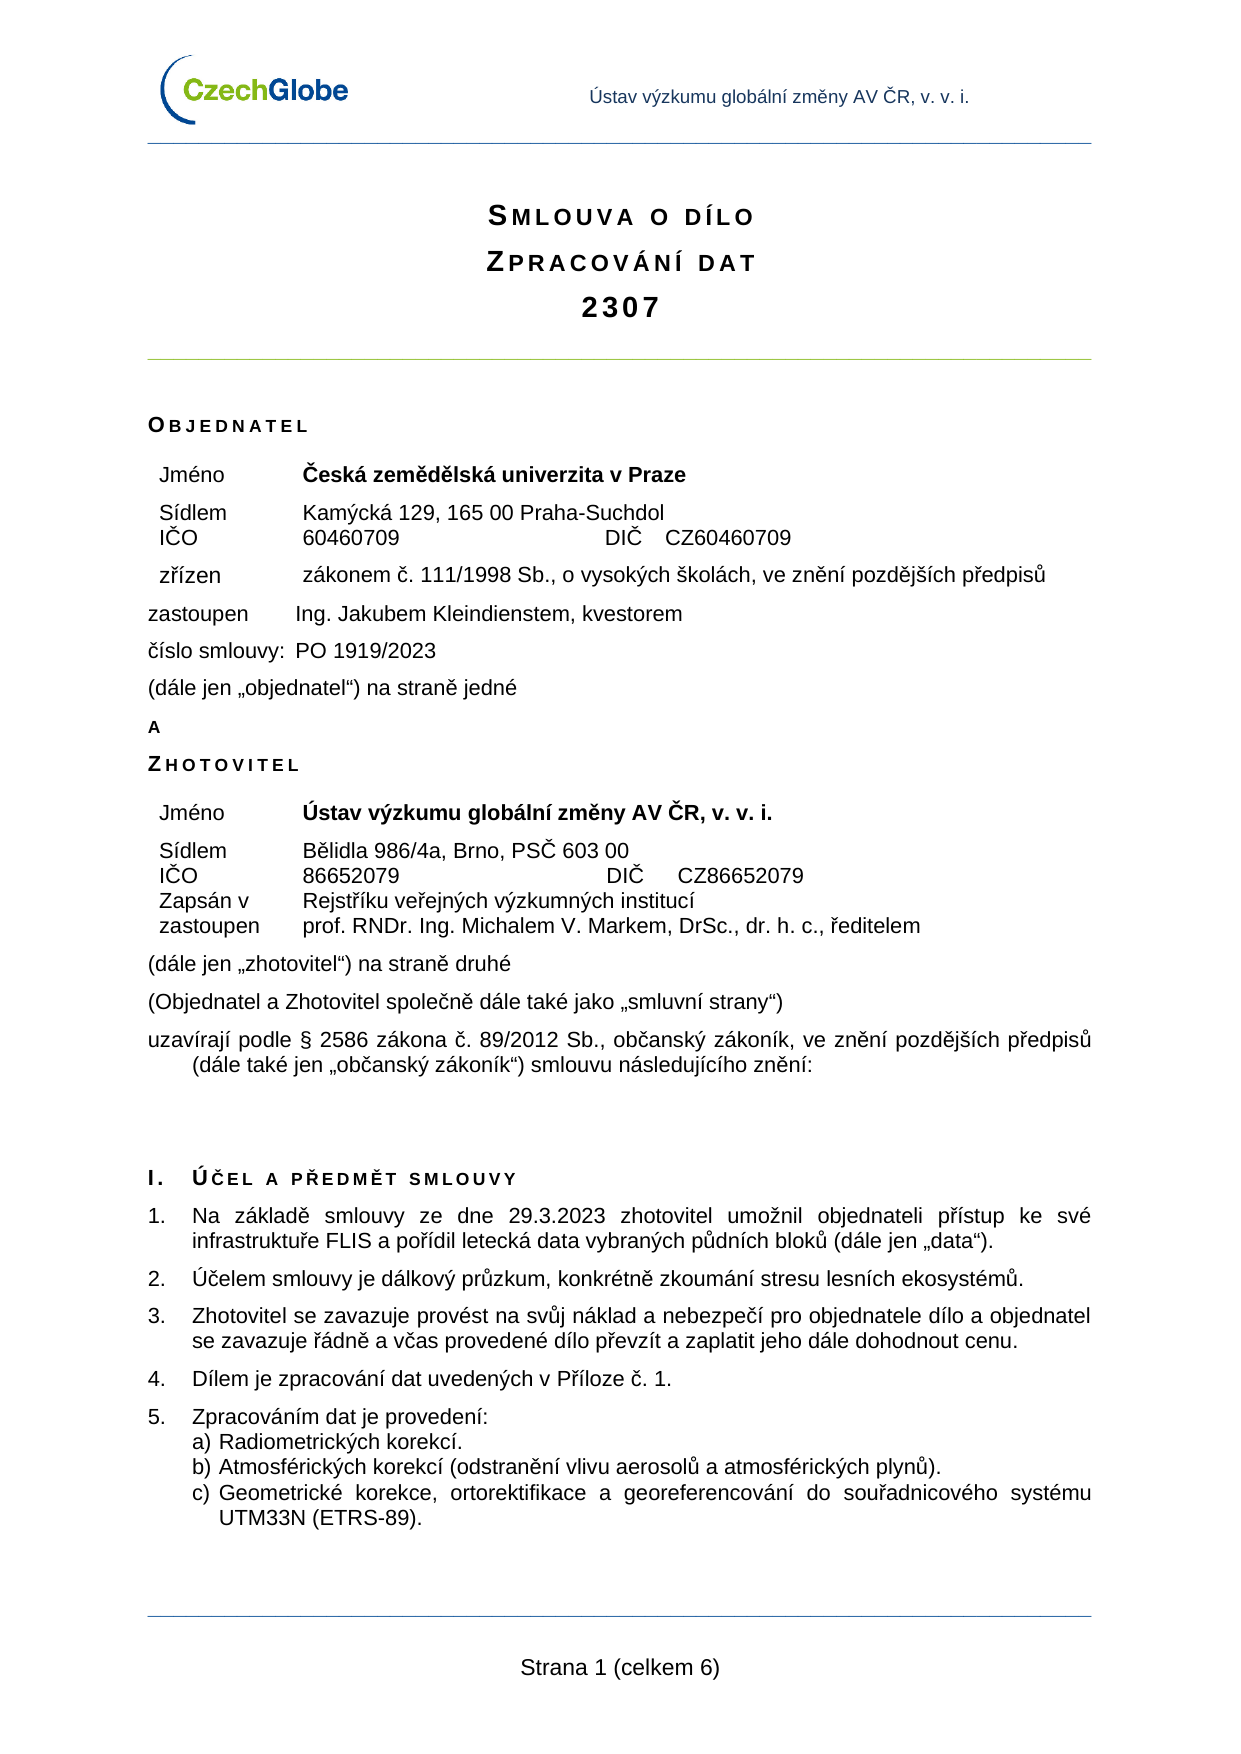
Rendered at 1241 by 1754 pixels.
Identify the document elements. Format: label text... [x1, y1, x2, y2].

table_cell 60460709 [291, 525, 593, 550]
text __________________________________________________________________________ [148, 336, 1093, 362]
list Zpracováním dat je provedení: [148, 1404, 1093, 1429]
list Radiometrických korekcí. [192, 1429, 1093, 1454]
text uzavírají podle § 2586 zákona č. 89/2012 Sb., občanský zákoník, ve znění pozdějších předpisů (dále také jen „občanský zákoník“) smlouvu následujícího znění: [148, 1027, 1093, 1077]
table_cell CZ86652079 [666, 863, 1093, 888]
table_cell Sídlem [148, 838, 291, 863]
table_header Česká zemědělská univerzita v Praze [291, 449, 1093, 499]
text a [148, 713, 1093, 738]
text Zhotovitel [148, 751, 1093, 776]
text Zpracování dat [148, 244, 1093, 277]
list Geometrické korekce, ortorektifikace a georeferencování do souřadnicového systému UTM33N (ETRS-89). [192, 1479, 1093, 1530]
text (Objednatel a Zhotovitel společně dále také jako „smluvní strany“) [148, 989, 1093, 1014]
table_cell Sídlem [148, 500, 291, 525]
list Dílem je zpracování dat uvedených v Příloze č. 1. [148, 1366, 1093, 1391]
text zastoupen Ing. Jakubem Kleindienstem, kvestorem [148, 601, 1093, 626]
text (dále jen „zhotovitel“) na straně druhé [148, 951, 1093, 976]
table_header Jméno [148, 788, 291, 838]
list Na základě smlouvy ze dne 29.3.2023 zhotovitel umožnil objednateli přístup ke své infrastruktuře FLIS a pořídil letecká data vybraných půdních bloků (dále jen „data“). [148, 1203, 1093, 1253]
table_cell prof. RNDr. Ing. Michalem V. Markem, DrSc., dr. h. c., ředitelem [291, 914, 1093, 939]
table_cell DIČ [595, 863, 666, 888]
table_cell Bělidla 986/4a, Brno, PSČ 603 00 [291, 838, 1093, 863]
table_cell 86652079 [291, 863, 595, 888]
table_cell IČO [148, 863, 291, 888]
text Smlouva o dílo [148, 198, 1093, 231]
table_header Jméno [148, 449, 291, 499]
table_header Ústav výzkumu globální změny AV ČR, v. v. i. [291, 788, 1093, 838]
text číslo smlouvy: PO 1919/2023 [148, 638, 1093, 663]
table_cell CZ60460709 [654, 525, 1093, 550]
list Účel a předmět smlouvy [148, 1165, 1093, 1190]
list Atmosférických korekcí (odstranění vlivu aerosolů a atmosférických plynů). [192, 1454, 1093, 1479]
list Zhotovitel se zavazuje provést na svůj náklad a nebezpečí pro objednatele dílo a objednatel se zavazuje řádně a včas provedené dílo převzít a zaplatit jeho dále dohodnout cenu. [148, 1303, 1093, 1354]
picture [146, 46, 362, 133]
table_cell Rejstříku veřejných výzkumných institucí [291, 888, 1093, 913]
list Účelem smlouvy je dálkový průzkum, konkrétně zkoumání stresu lesních ekosystémů. [148, 1266, 1093, 1291]
table_cell Kamýcká 129, 165 00 Praha-Suchdol [291, 500, 1093, 525]
text 2307 [148, 290, 1093, 323]
text (dále jen „objednatel“) na straně jedné [148, 675, 1093, 700]
table_cell zřízen [148, 550, 291, 601]
table_cell Zapsán v [148, 888, 291, 913]
text Objednatel [148, 412, 1093, 437]
table_cell DIČ [593, 525, 653, 550]
table_cell zákonem č. 111/1998 Sb., o vysokých školách, ve znění pozdějších předpisů [291, 550, 1093, 601]
table_cell IČO [148, 525, 291, 550]
table_cell zastoupen [148, 914, 291, 939]
